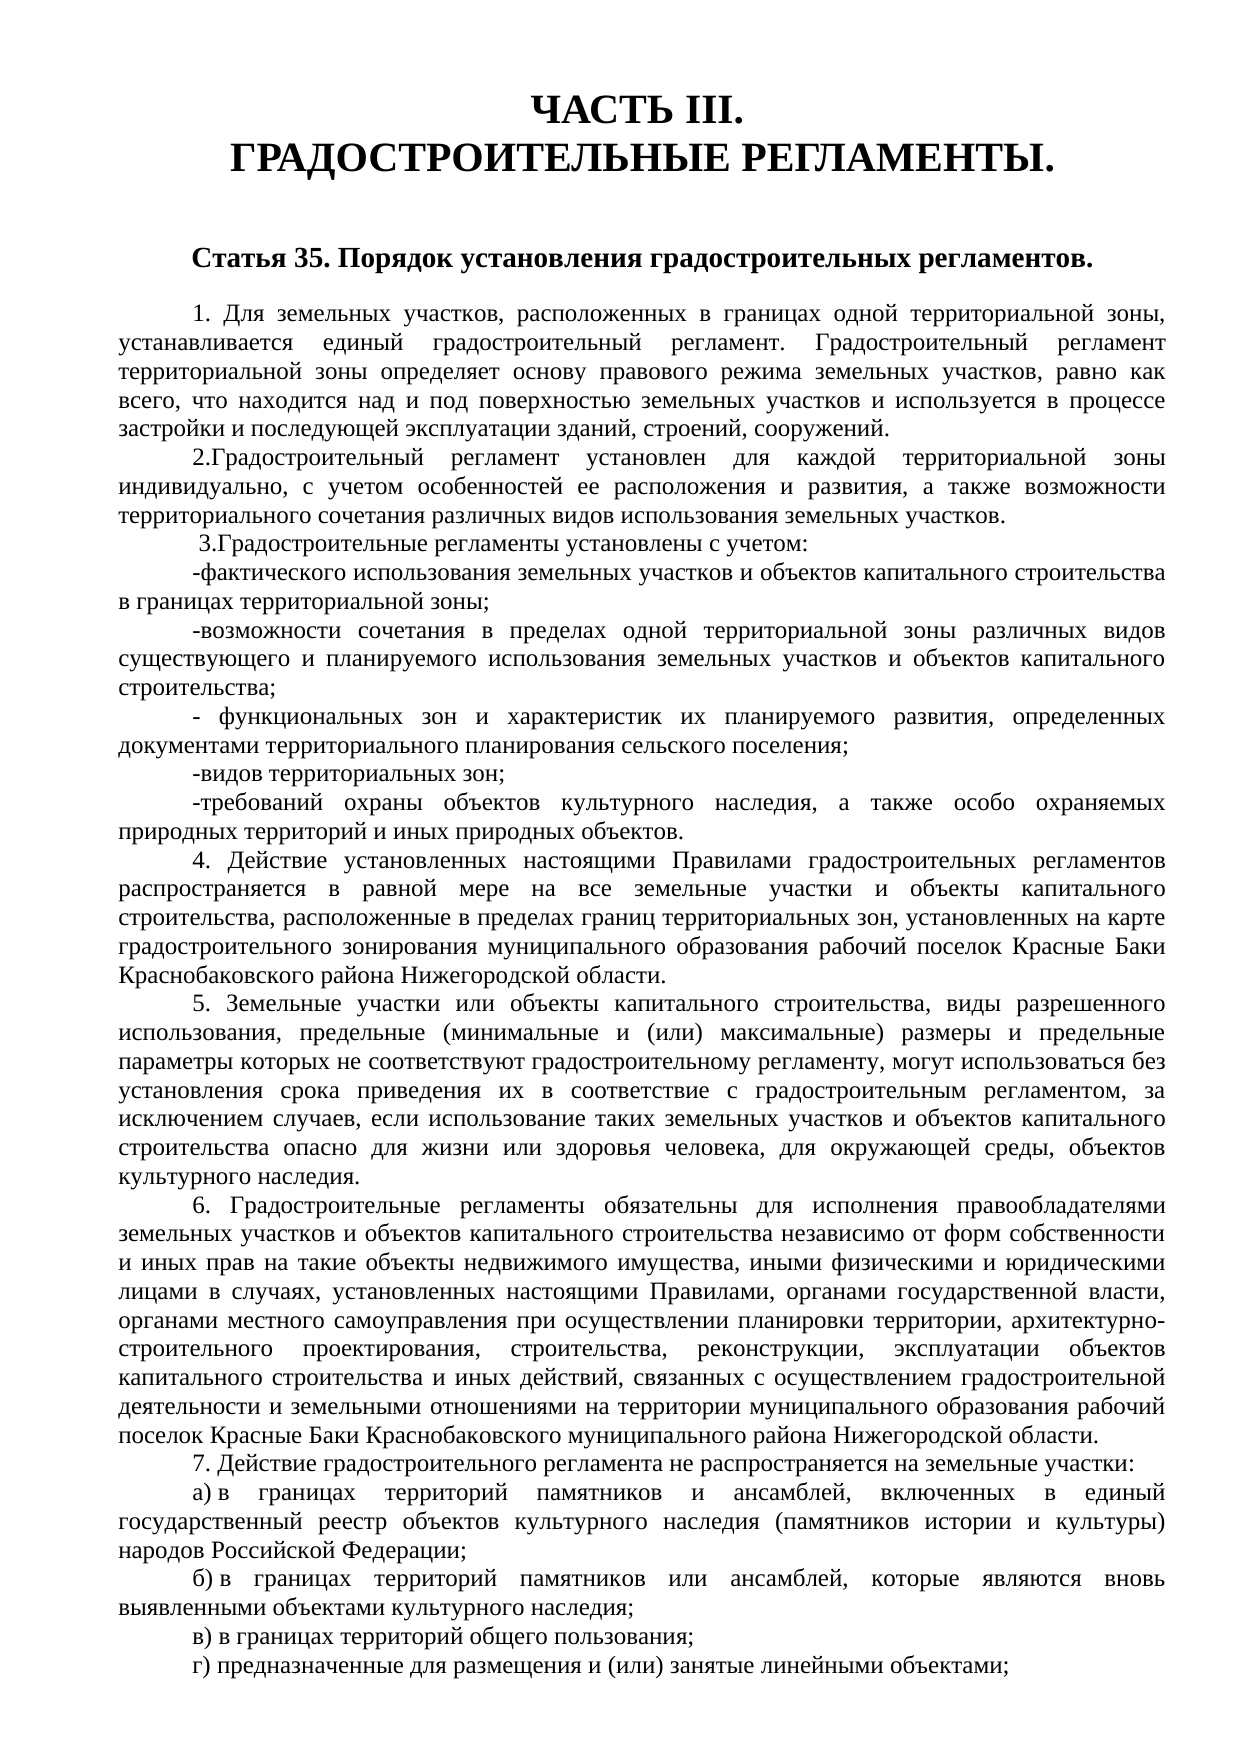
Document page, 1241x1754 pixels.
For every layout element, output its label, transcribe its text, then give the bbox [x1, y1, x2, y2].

subtitle ЧАСТЬ III. ГРАДОСТРОИТЕЛЬНЫЕ РЕГЛАМЕНТЫ. [118, 84, 1167, 180]
text -требований охраны объектов культурного наследия, а также особо охраняемых природных территорий и иных природных объектов. [118, 787, 1167, 845]
text 3.Градостроительные регламенты установлены с учетом: [118, 528, 1167, 557]
text г) предназначенные для размещения и (или) занятые линейными объектами; [118, 1650, 1167, 1678]
text -возможности сочетания в пределах одной территориальной зоны различных видов существующего и планируемого использования земельных участков и объектов капитального строительства; [118, 615, 1167, 701]
subtitle Статья 35. Порядок установления градостроительных регламентов. [118, 240, 1167, 273]
text а) в границах территорий памятников и ансамблей, включенных в единый государственный реестр объектов культурного наследия (памятников истории и культуры) народов Российской Федерации; [118, 1477, 1167, 1563]
text б) в границах территорий памятников или ансамблей, которые являются вновь выявленными объектами культурного наследия; [118, 1563, 1167, 1621]
text - функциональных зон и характеристик их планируемого развития, определенных документами территориального планирования сельского поселения; [118, 701, 1167, 758]
text 1. Для земельных участков, расположенных в границах одной территориальной зоны, устанавливается единый градостроительный регламент. Градостроительный регламент территориальной зоны определяет основу правового режима земельных участков, равно как всего, что находится над и под поверхностью земельных участков и используется в процессе застройки и последующей эксплуатации зданий, строений, сооружений. [118, 298, 1167, 442]
text в) в границах территорий общего пользования; [118, 1621, 1167, 1650]
text -видов территориальных зон; [118, 758, 1167, 787]
text 4. Действие установленных настоящими Правилами градостроительных регламентов распространяется в равной мере на все земельные участки и объекты капитального строительства, расположенные в пределах границ территориальных зон, установленных на карте градостроительного зонирования муниципального образования рабочий поселок Красные Баки Краснобаковского района Нижегородской области. [118, 845, 1167, 988]
text 2.Градостроительный регламент установлен для каждой территориальной зоны индивидуально, с учетом особенностей ее расположения и развития, а также возможности территориального сочетания различных видов использования земельных участков. [118, 442, 1167, 528]
text -фактического использования земельных участков и объектов капитального строительства в границах территориальной зоны; [118, 557, 1167, 615]
text 5. Земельные участки или объекты капитального строительства, виды разрешенного использования, предельные (минимальные и (или) максимальные) размеры и предельные параметры которых не соответствуют градостроительному регламенту, могут использоваться без установления срока приведения их в соответствие с градостроительным регламентом, за исключением случаев, если использование таких земельных участков и объектов капитального строительства опасно для жизни или здоровья человека, для окружающей среды, объектов культурного наследия. [118, 988, 1167, 1190]
text 6. Градостроительные регламенты обязательны для исполнения правообладателями земельных участков и объектов капитального строительства независимо от форм собственности и иных прав на такие объекты недвижимого имущества, иными физическими и юридическими лицами в случаях, установленных настоящими Правилами, органами государственной власти, органами местного самоуправления при осуществлении планировки территории, архитектурно-строительного проектирования, строительства, реконструкции, эксплуатации объектов капитального строительства и иных действий, связанных с осуществлением градостроительной деятельности и земельными отношениями на территории муниципального образования рабочий поселок Красные Баки Краснобаковского муниципального района Нижегородской области. [118, 1190, 1167, 1448]
text 7. Действие градостроительного регламента не распространяется на земельные участки: [118, 1448, 1167, 1477]
